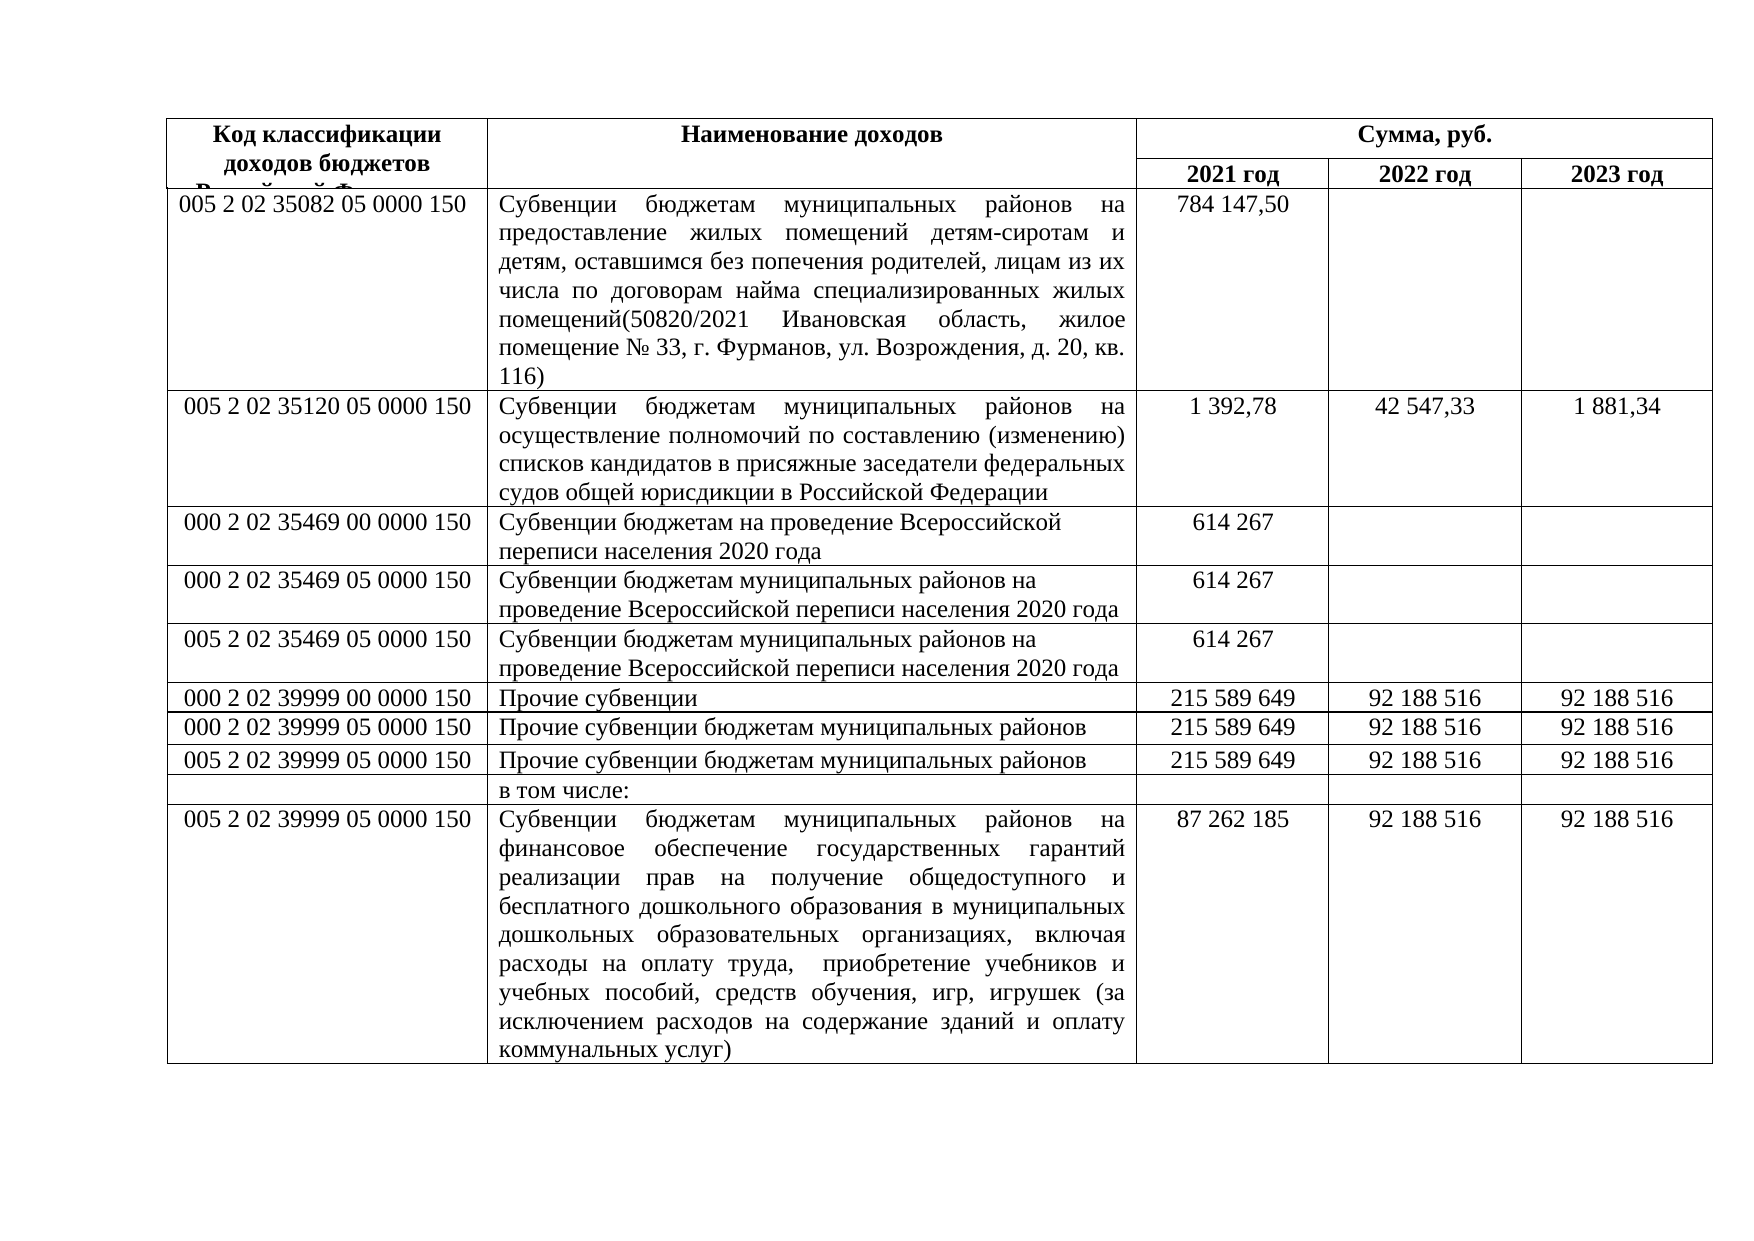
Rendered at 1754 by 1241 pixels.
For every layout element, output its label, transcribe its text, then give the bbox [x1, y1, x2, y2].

table_cell 005 2 02 39999 05 0000 150 [168, 745, 487, 774]
table_cell 000 2 02 39999 05 0000 150 [168, 713, 487, 744]
table_cell 005 2 02 35469 05 0000 150 [168, 624, 487, 682]
table_cell [1522, 624, 1712, 682]
table_cell 784 147,50 [1137, 189, 1328, 390]
table_cell 614 267 [1137, 507, 1328, 564]
table_cell Прочие субвенции бюджетам муниципальных районов [488, 745, 1136, 774]
table_cell Субвенции бюджетам муниципальных районов на финансовое обеспечение государственных гарантий реализации прав на получение общедоступного и бесплатного дошкольного образования в муниципальных дошкольных образовательных организациях, включая расходы на оплату труда, приобретение учебников и учебных пособий, средств обучения, игр, игрушек (за исключением расходов на содержание зданий и оплату коммунальных услуг) [488, 805, 1136, 1063]
table_cell 614 267 [1137, 624, 1328, 682]
table_cell Субвенции бюджетам муниципальных районов на осуществление полномочий по составлению (изменению) списков кандидатов в присяжные заседатели федеральных судов общей юрисдикции в Российской Федерации [488, 391, 1136, 506]
table_header Код классификации доходов бюджетов Российской Федерации [167, 119, 487, 188]
table_cell 92 188 516 [1522, 745, 1712, 774]
table_cell 215 589 649 [1137, 745, 1328, 774]
table_cell 000 2 02 35469 00 0000 150 [168, 507, 487, 564]
table_cell [1329, 189, 1521, 390]
table_cell 614 267 [1137, 566, 1328, 623]
table_cell Субвенции бюджетам муниципальных районов на проведение Всероссийской переписи населения 2020 года [488, 566, 1136, 623]
table_cell 92 188 516 [1522, 683, 1712, 711]
table_cell 92 188 516 [1329, 745, 1521, 774]
table_cell 92 188 516 [1329, 713, 1521, 744]
table_cell 2023 год [1522, 159, 1712, 188]
table_cell 2021 год [1137, 159, 1328, 188]
table_header Наименование доходов [488, 119, 1136, 188]
table_header Сумма, руб. [1137, 119, 1712, 158]
table_cell 005 2 02 35082 05 0000 150 [168, 189, 487, 390]
table_cell 42 547,33 [1329, 391, 1521, 506]
table_cell [1522, 189, 1712, 390]
table_cell Субвенции бюджетам муниципальных районов на предоставление жилых помещений детям-сиротам и детям, оставшимся без попечения родителей, лицам из их числа по договорам найма специализированных жилых помещений(50820/2021 Ивановская область, жилое помещение № 33, г. Фурманов, ул. Возрождения, д. 20, кв. 116) [488, 189, 1136, 390]
table_cell [1329, 624, 1521, 682]
table_cell 92 188 516 [1329, 805, 1521, 1063]
table_cell [1522, 507, 1712, 564]
table_cell 005 2 02 39999 05 0000 150 [168, 805, 487, 1063]
table_cell Прочие субвенции [488, 683, 1136, 711]
table_cell [1522, 566, 1712, 623]
table_cell [1522, 775, 1712, 803]
table_cell Субвенции бюджетам на проведение Всероссийской переписи населения 2020 года [488, 507, 1136, 564]
table_cell 1 881,34 [1522, 391, 1712, 506]
table_cell 215 589 649 [1137, 713, 1328, 744]
table_cell 92 188 516 [1522, 805, 1712, 1063]
table_cell 000 2 02 35469 05 0000 150 [168, 566, 487, 623]
table_cell Субвенции бюджетам муниципальных районов на проведение Всероссийской переписи населения 2020 года [488, 624, 1136, 682]
table_cell 92 188 516 [1522, 713, 1712, 744]
table_cell 215 589 649 [1137, 683, 1328, 711]
table_cell Прочие субвенции бюджетам муниципальных районов [488, 713, 1136, 744]
table_cell [1137, 775, 1328, 803]
table_cell 92 188 516 [1329, 683, 1521, 711]
table_cell 005 2 02 35120 05 0000 150 [168, 391, 487, 506]
table_cell [168, 775, 487, 803]
table_cell [1329, 507, 1521, 564]
table_cell в том числе: [488, 775, 1136, 803]
table_cell 2022 год [1329, 159, 1521, 188]
table_cell 000 2 02 39999 00 0000 150 [168, 683, 487, 711]
table_cell 87 262 185 [1137, 805, 1328, 1063]
table_cell [1329, 775, 1521, 803]
table_cell [1329, 566, 1521, 623]
table_cell 1 392,78 [1137, 391, 1328, 506]
